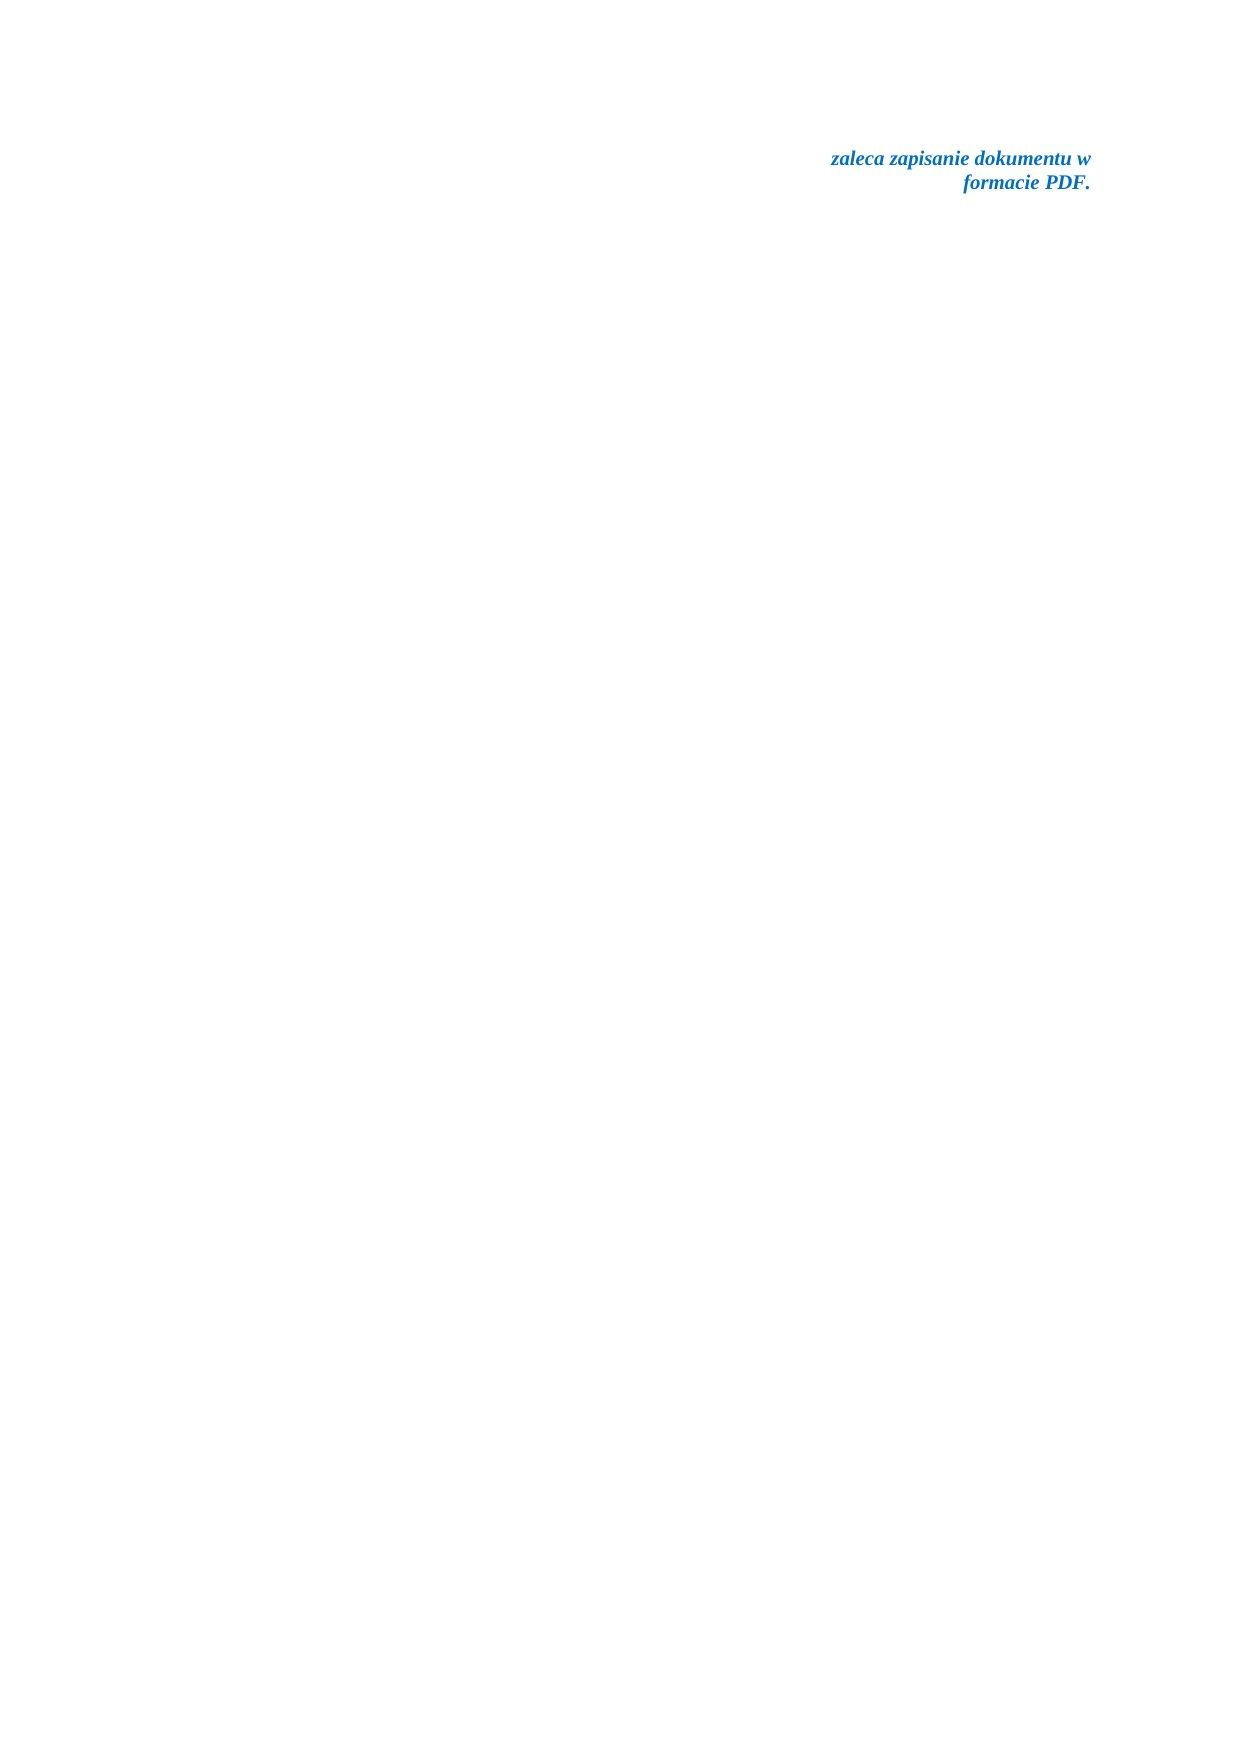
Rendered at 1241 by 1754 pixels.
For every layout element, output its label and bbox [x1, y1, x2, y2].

text [758, 146, 1093, 194]
